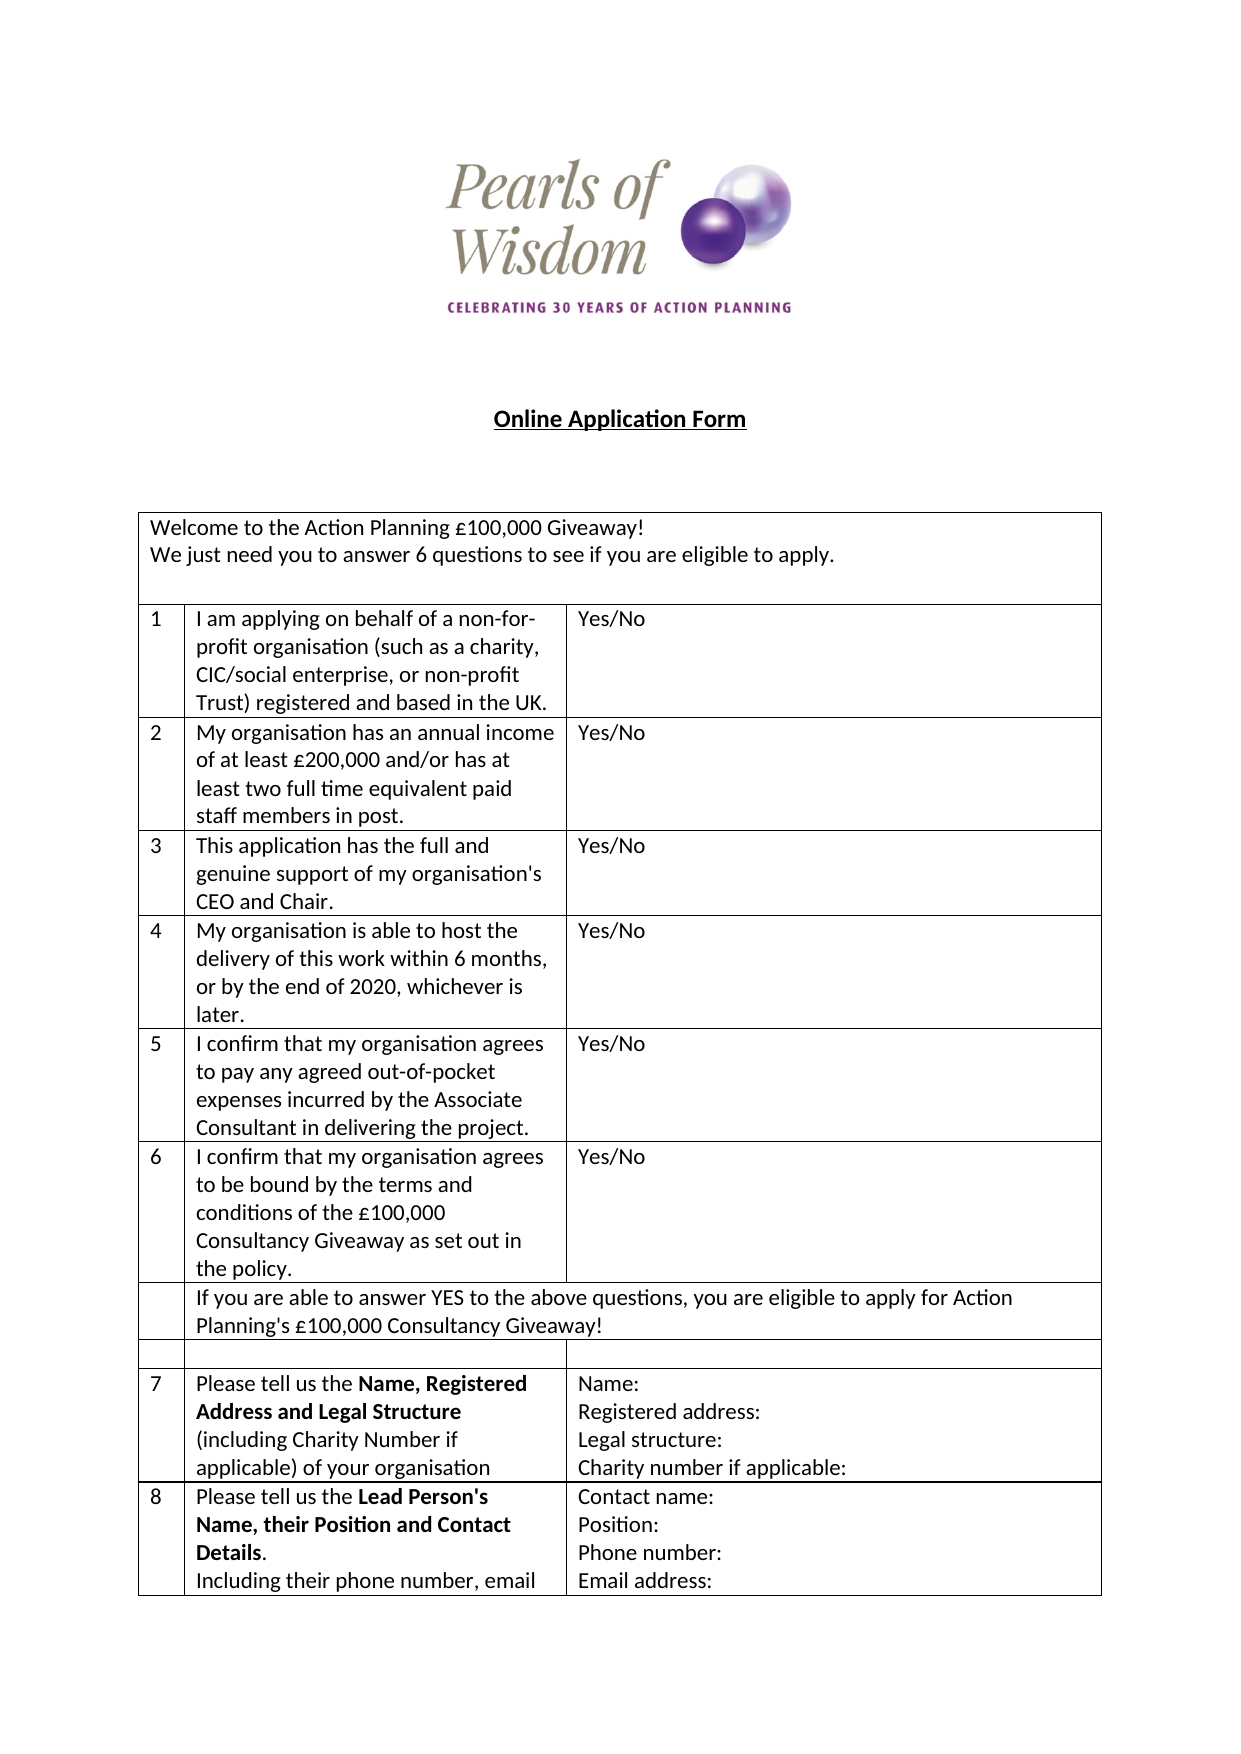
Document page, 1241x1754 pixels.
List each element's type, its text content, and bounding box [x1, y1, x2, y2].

table_header Welcome to the Action Planning £100,000 Giveaway! We just need you to answer 6 questions to see if you are eligible to apply. [139, 513, 1101, 603]
picture [424, 150, 816, 322]
table_cell Please tell us the Name, Registered Address and Legal Structure (including Charity Number if applicable) of your organisation [185, 1369, 566, 1481]
table_cell Yes/No [567, 1142, 1101, 1282]
table_cell 2 [139, 718, 184, 830]
table_cell 4 [139, 916, 184, 1028]
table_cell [185, 1483, 566, 1594]
table_cell 7 [139, 1369, 184, 1481]
table_cell 8 [139, 1483, 184, 1594]
table_cell 5 [139, 1029, 184, 1141]
table_cell This application has the full and genuine support of my organisation's CEO and Chair. [185, 831, 566, 915]
table_cell Yes/No [567, 1029, 1101, 1141]
table_cell My organisation is able to host the delivery of this work within 6 months, or by the end of 2020, whichever is later. [185, 916, 566, 1028]
table_cell I confirm that my organisation agrees to pay any agreed out-of-pocket expenses incurred by the Associate Consultant in delivering the project. [185, 1029, 566, 1141]
table_cell I confirm that my organisation agrees to be bound by the terms and conditions of the £100,000 Consultancy Giveaway as set out in the policy. [185, 1142, 566, 1282]
table_cell [139, 1340, 184, 1368]
table_cell 6 [139, 1142, 184, 1282]
table_cell 1 [139, 605, 184, 717]
table_cell My organisation has an annual income of at least £200,000 and/or has at least two full time equivalent paid staff members in post. [185, 718, 566, 830]
table_cell [139, 1283, 184, 1339]
table_cell Yes/No [567, 605, 1101, 717]
table_cell [567, 1340, 1101, 1368]
table_cell [185, 1340, 566, 1368]
table_cell I am applying on behalf of a non-for-profit organisation (such as a charity, CIC/social enterprise, or non-profit Trust) registered and based in the UK. [185, 605, 566, 717]
table_cell If you are able to answer YES to the above questions, you are eligible to apply for Action Planning's £100,000 Consultancy Giveaway! [185, 1283, 1101, 1339]
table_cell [567, 1483, 1101, 1594]
table_cell Yes/No [567, 831, 1101, 915]
table_cell Yes/No [567, 916, 1101, 1028]
table_cell Yes/No [567, 718, 1101, 830]
text Online Application Form [150, 403, 1090, 433]
table_cell Name: Registered address: Legal structure: Charity number if applicable: [567, 1369, 1101, 1481]
table_cell 3 [139, 831, 184, 915]
